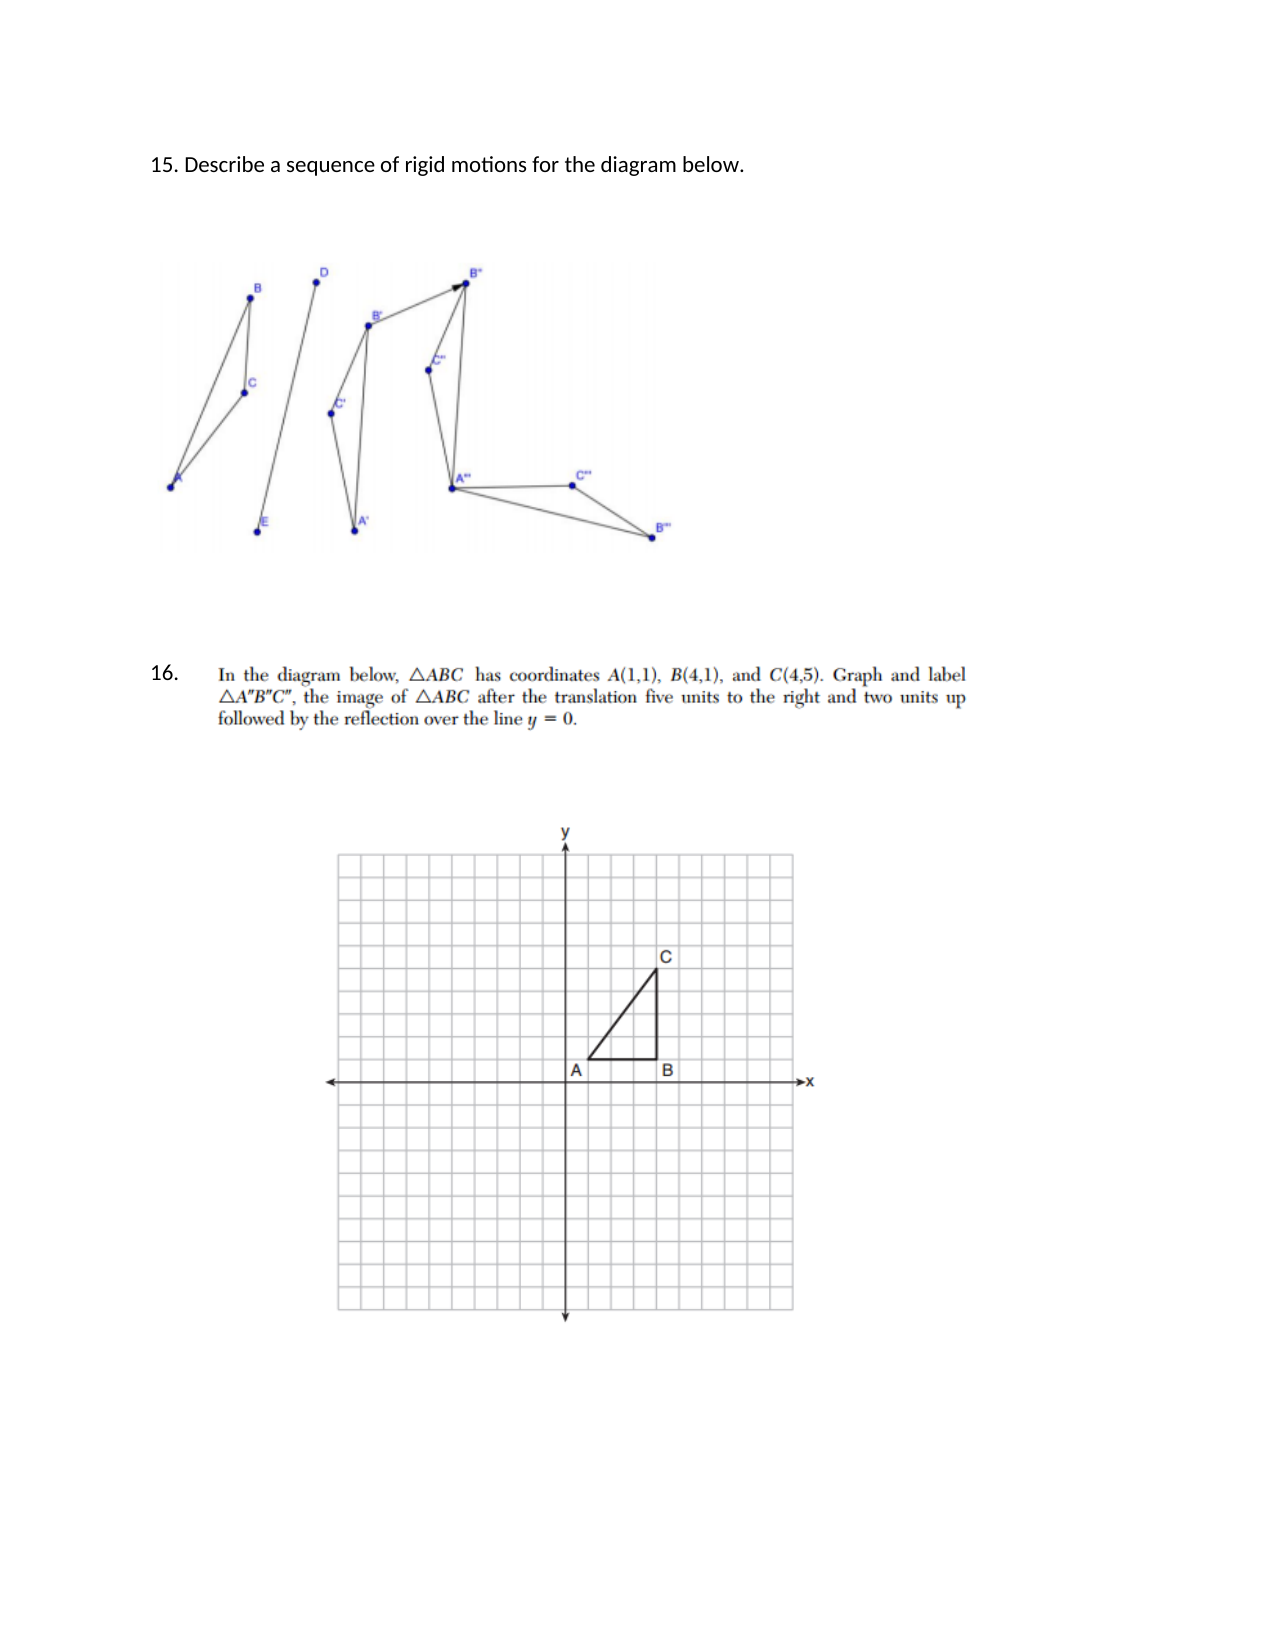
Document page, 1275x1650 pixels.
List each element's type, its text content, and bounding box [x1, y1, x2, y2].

picture [150, 196, 679, 639]
text 16. [150, 658, 1125, 686]
text 15. Describe a sequence of rigid motions for the diagram below. [150, 150, 1125, 178]
picture [212, 659, 974, 1344]
